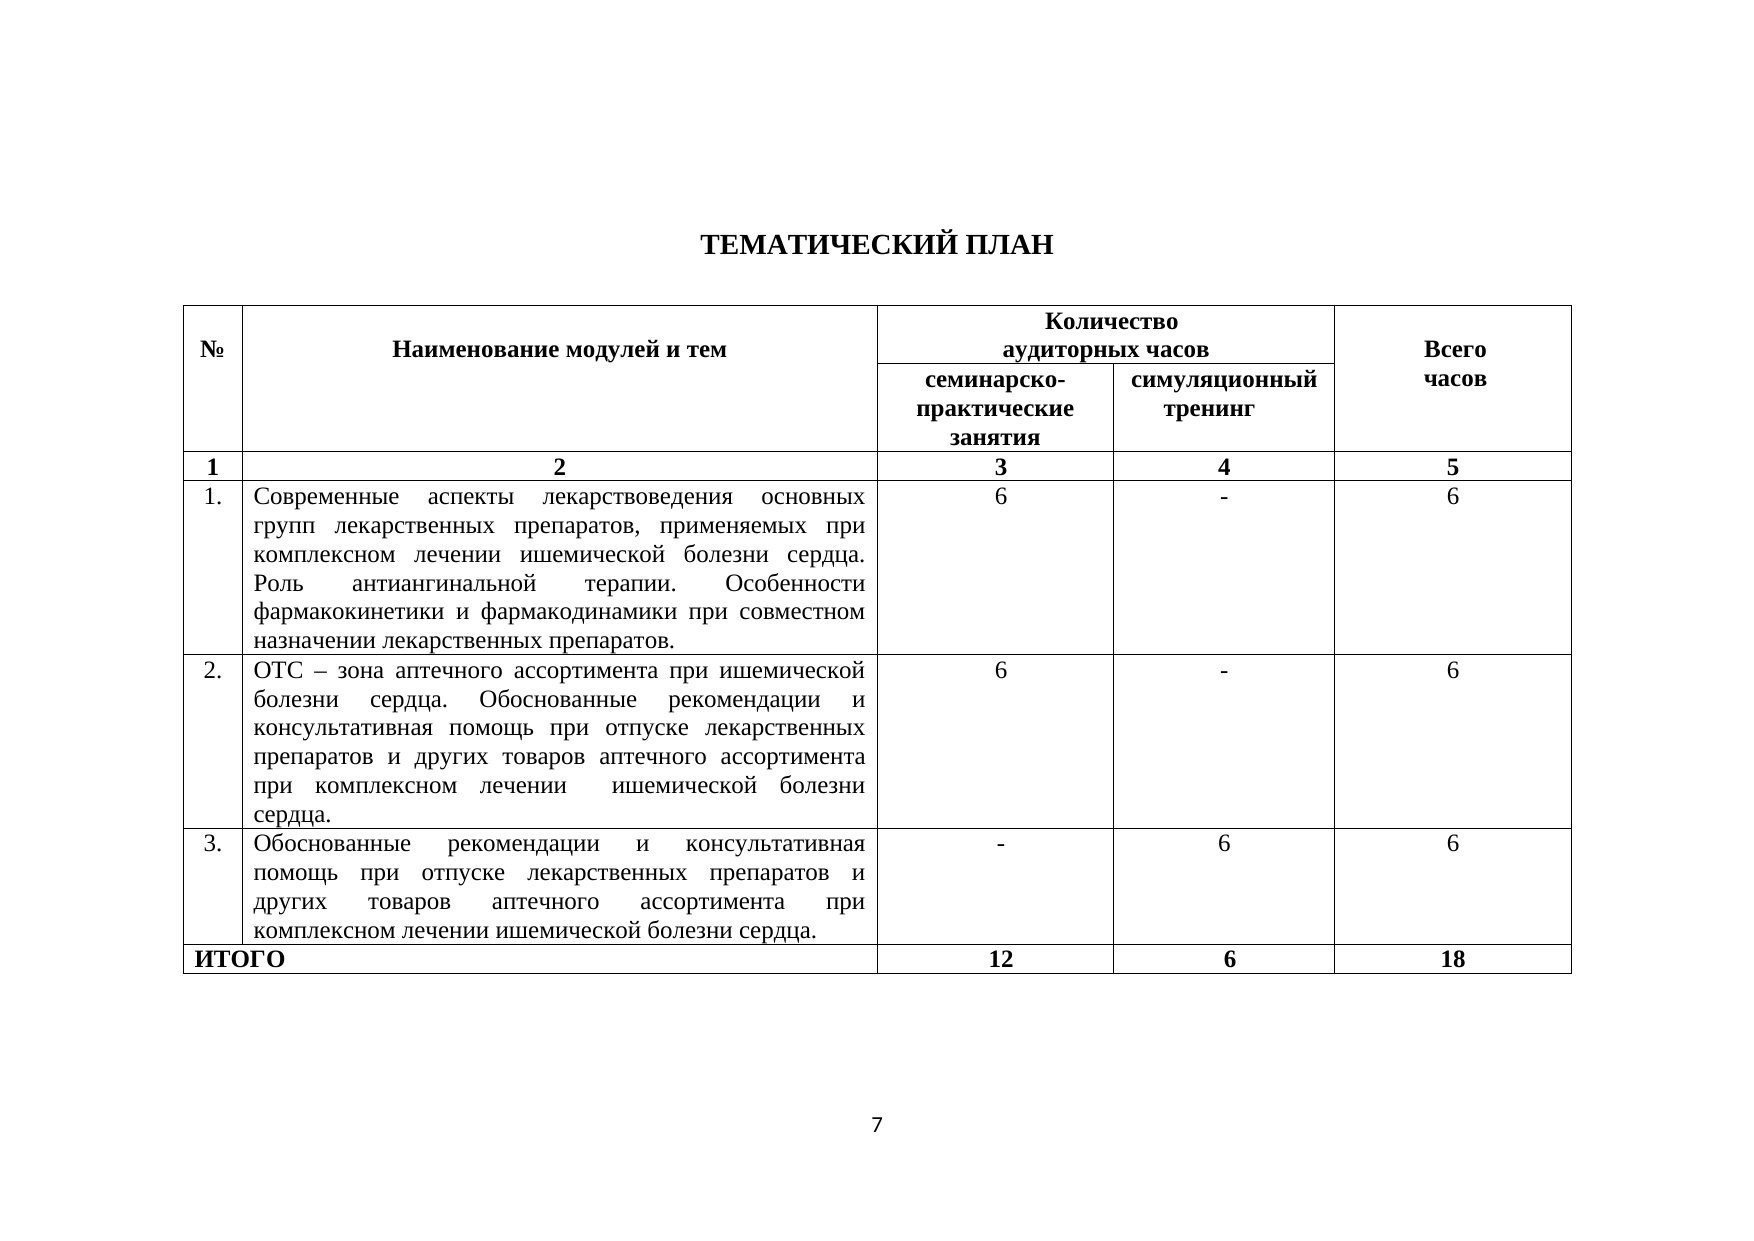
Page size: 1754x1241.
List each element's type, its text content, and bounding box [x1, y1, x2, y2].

table_cell 3. [184, 829, 242, 943]
table_cell ОТС – зона аптечного ассортимента при ишемической болезни сердца. Обоснованные рекомендации и консультативная помощь при отпуске лекарственных препаратов и других товаров аптечного ассортимента при комплексном лечении ишемической болезни сердца. [243, 655, 877, 827]
table_header Наименование модулей и тем [243, 306, 877, 451]
table_cell - [1114, 481, 1334, 654]
table_cell Современные аспекты лекарствоведения основных групп лекарственных препаратов, применяемых при комплексном лечении ишемической болезни сердца. Роль антиангинальной терапии. Особенности фармакокинетики и фармакодинамики при совместном назначении лекарственных препаратов. [243, 481, 877, 654]
table_cell - [878, 829, 1113, 943]
table_cell 12 [878, 945, 1113, 973]
table_header Количество аудиторных часов [878, 306, 1334, 363]
text ТЕМАТИЧЕСКИЙ ПЛАН [118, 227, 1636, 261]
table_cell 1. [184, 481, 242, 654]
table_cell 6 [878, 481, 1113, 654]
table_cell симуляционный тренинг [1114, 364, 1334, 451]
table_header Всего часов [1335, 306, 1571, 451]
table_cell 1 [184, 452, 242, 480]
table_cell 6 [1114, 945, 1334, 973]
table_header № [184, 306, 242, 451]
table_cell 6 [1335, 655, 1571, 827]
table_cell - [1114, 655, 1334, 827]
table_cell семинарско-практические занятия [878, 364, 1113, 451]
table_cell 3 [878, 452, 1113, 480]
table_cell 5 [1335, 452, 1571, 480]
table_cell 2 [243, 452, 877, 480]
table_cell 18 [1335, 945, 1571, 973]
table_cell 6 [1335, 481, 1571, 654]
table_cell 6 [1335, 829, 1571, 943]
table_cell Обоснованные рекомендации и консультативная помощь при отпуске лекарственных препаратов и других товаров аптечного ассортимента при комплексном лечении ишемической болезни сердца. [243, 829, 877, 943]
table_cell 2. [184, 655, 242, 827]
table_cell 4 [1114, 452, 1334, 480]
table_cell 6 [878, 655, 1113, 827]
table_cell ИТОГО [184, 945, 877, 973]
table_cell 6 [1114, 829, 1334, 943]
